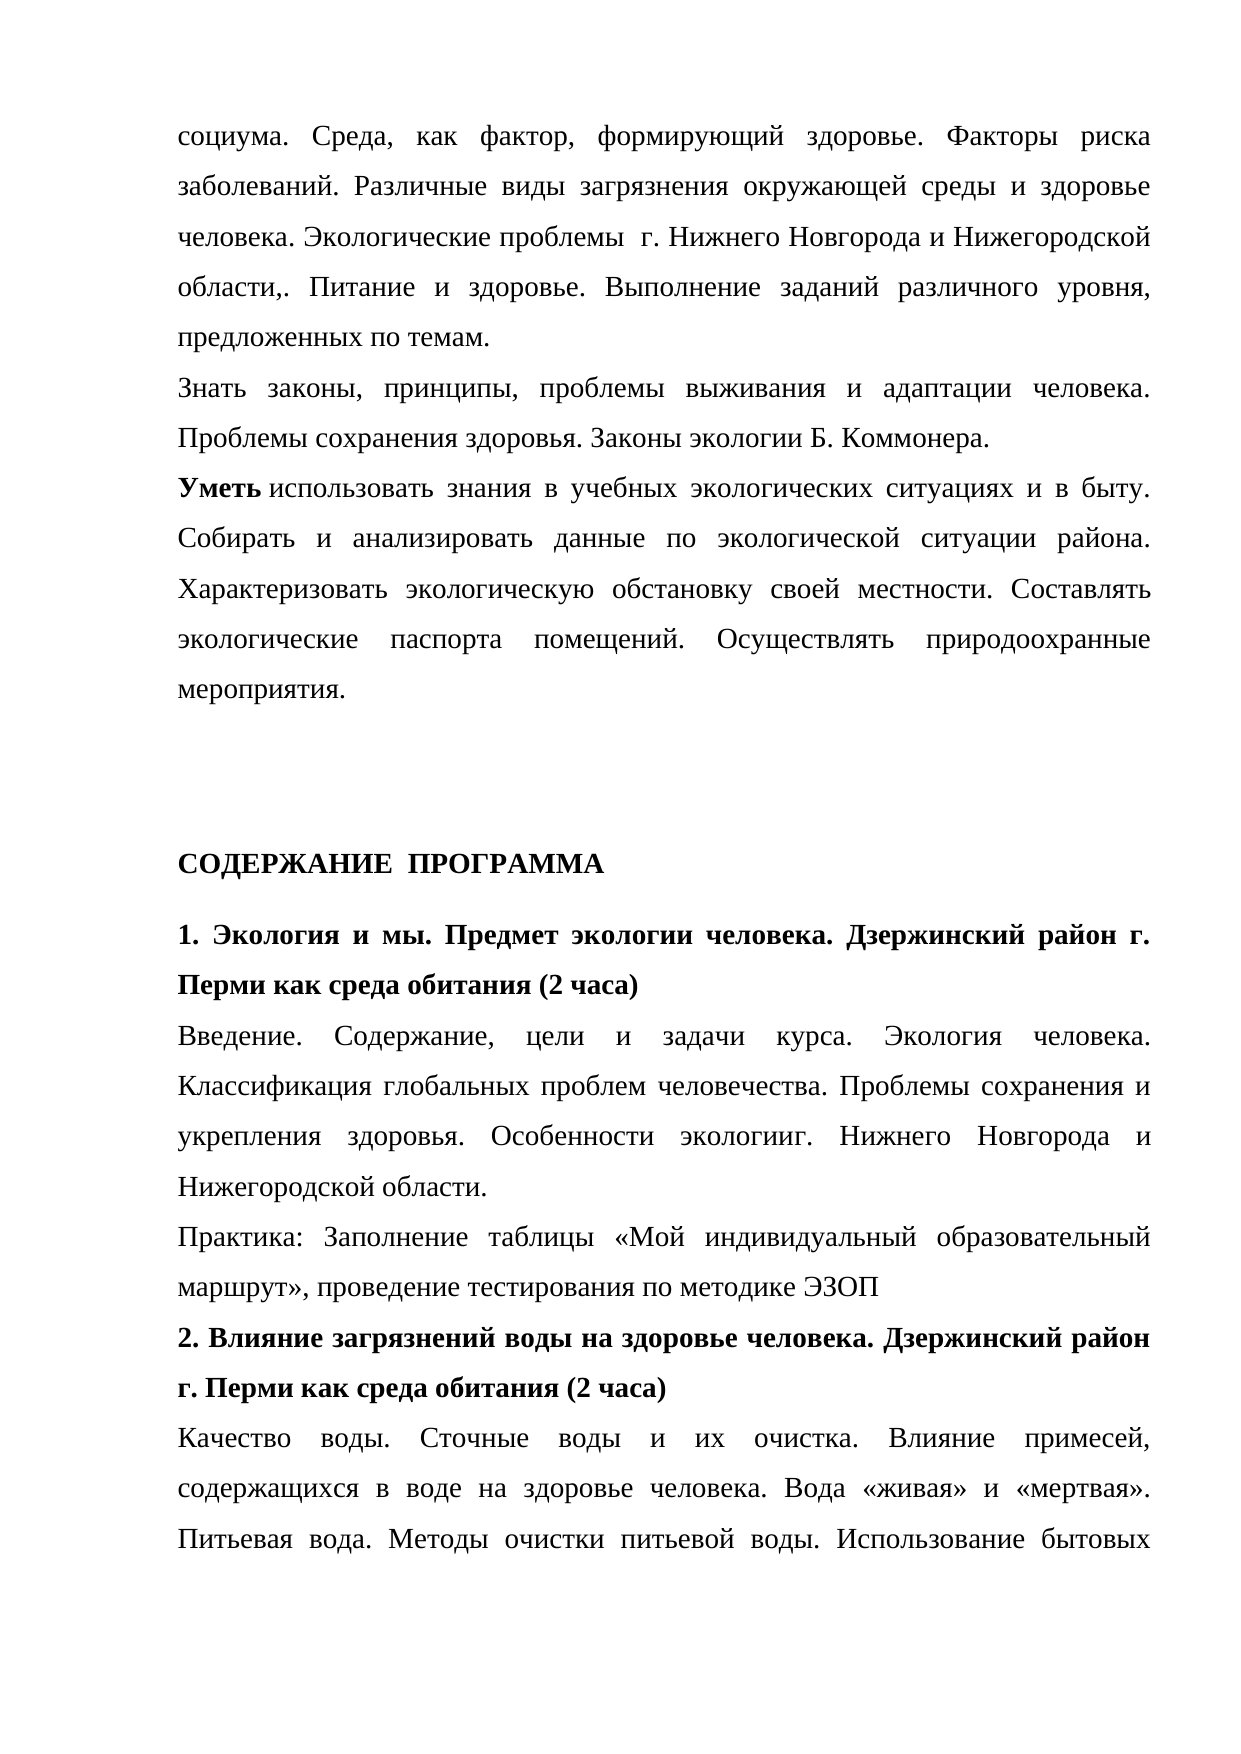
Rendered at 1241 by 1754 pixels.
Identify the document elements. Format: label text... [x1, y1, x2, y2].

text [177, 118, 1152, 353]
text 1. Экология и мы. Предмет экологии человека. Дзержинский район г. Перми как среда обитания (2 часа) [177, 917, 1152, 1001]
text Практика: Заполнение таблицы «Мой индивидуальный образовательный маршрут», проведение тестирования по методике ЭЗОП [177, 1219, 1152, 1303]
text 2. Влияние загрязнений воды на здоровье человека. Дзержинский район г. Перми как среда обитания (2 часа) [177, 1320, 1152, 1403]
text Уметь использовать знания в учебных экологических ситуациях и в быту. Собирать и анализировать данные по экологической ситуации района. Характеризовать экологическую обстановку своей местности. Составлять экологические паспорта помещений. Осуществлять природоохранные мероприятия. [177, 470, 1152, 705]
text СОДЕРЖАНИЕ ПРОГРАММА [177, 846, 1152, 879]
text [177, 1420, 1152, 1554]
text Введение. Содержание, цели и задачи курса. Экология человека. Классификация глобальных проблем человечества. Проблемы сохранения и укрепления здоровья. Особенности экологииг. Нижнего Новгорода и Нижегородской области. [177, 1018, 1152, 1202]
text Знать законы, принципы, проблемы выживания и адаптации человека. Проблемы сохранения здоровья. Законы экологии Б. Коммонера. [177, 370, 1152, 453]
